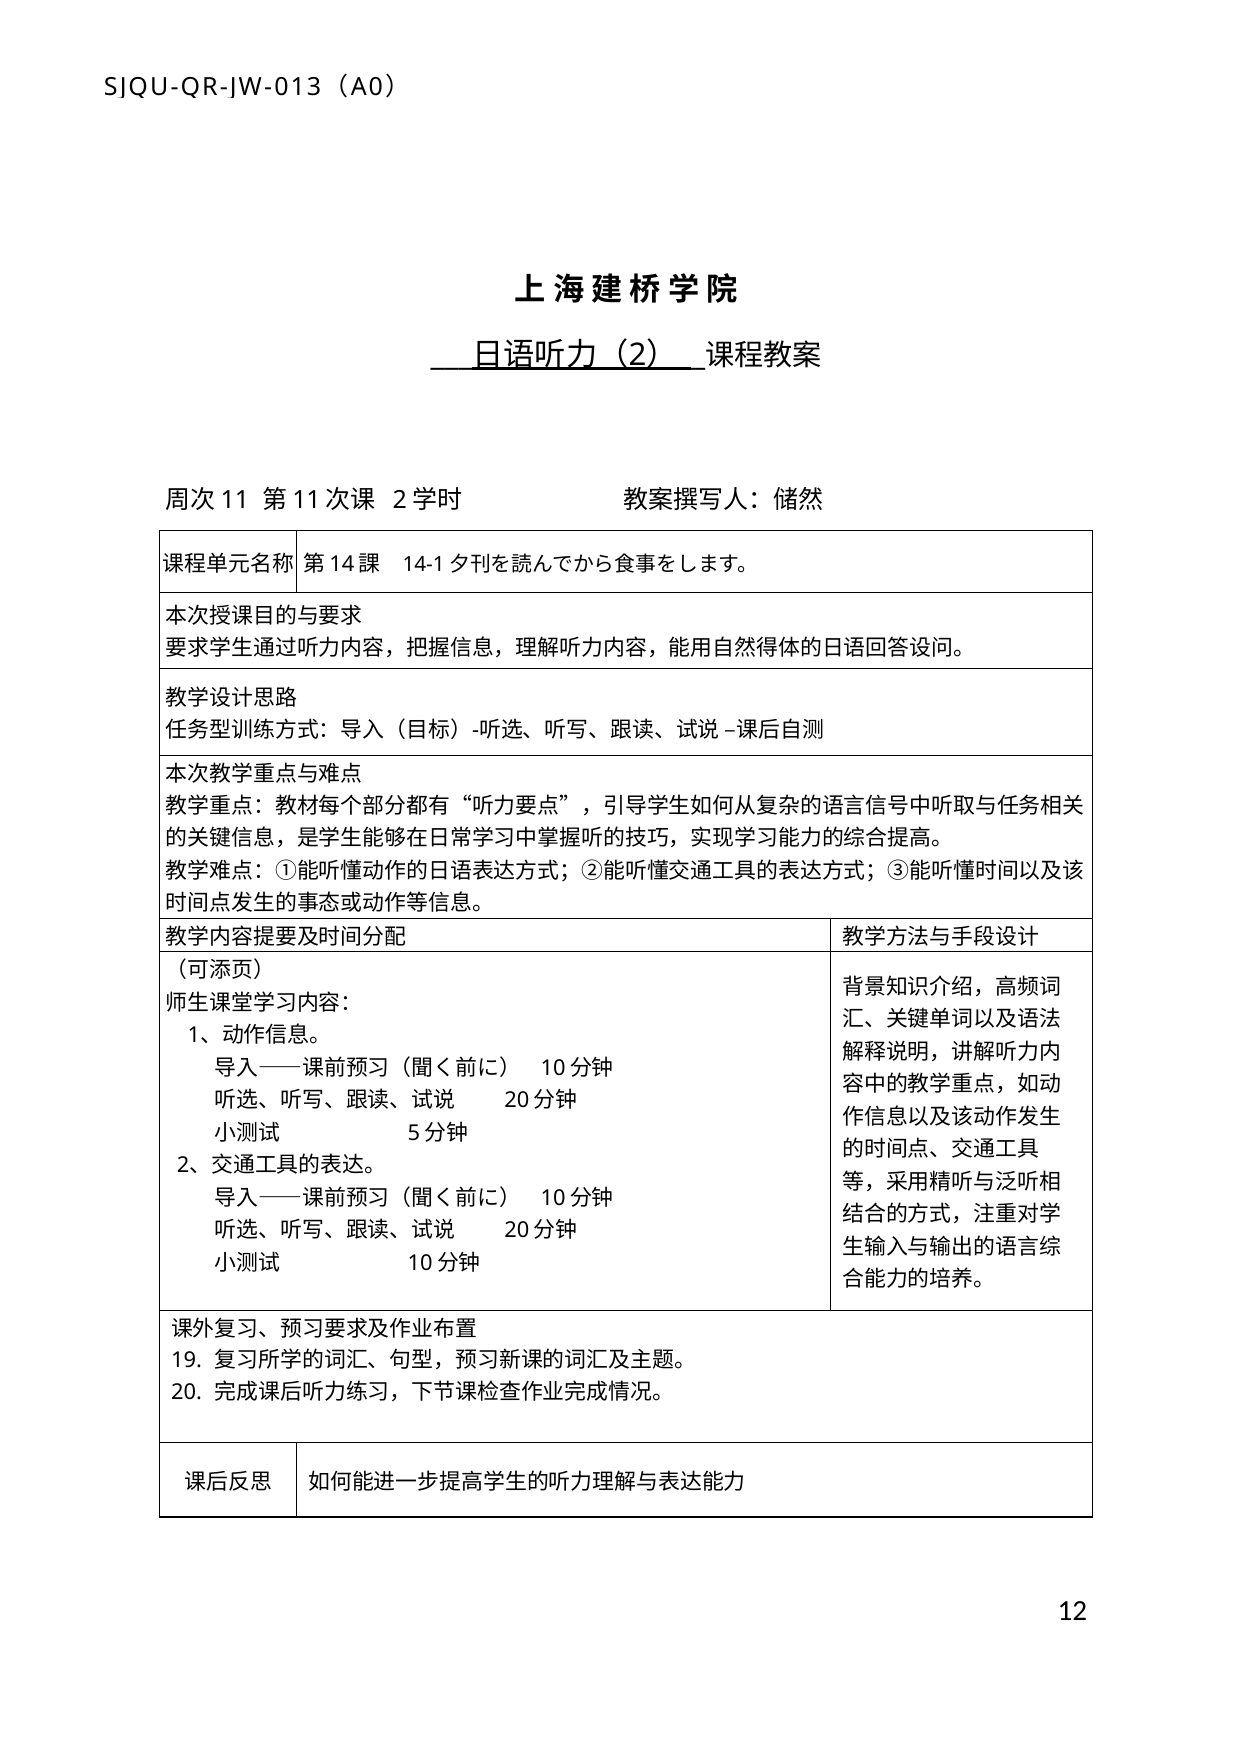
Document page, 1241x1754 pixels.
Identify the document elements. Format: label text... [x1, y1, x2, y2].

table_cell 本次教学重点与难点 教学重点：教材每个部分都有“听力要点”，引导学生如何从复杂的语言信号中听取与任务相关的关键信息，是学生能够在日常学习中掌握听的技巧，实现学习能力的综合提高。 教学难点：①能听懂动作的日语表达方式；②能听懂交通工具的表达方式；③能听懂时间以及该时间点发生的事态或动作等信息。 [160, 756, 1092, 917]
text 上 海 建 桥 学 院 [165, 254, 1087, 319]
text 周次11 第11次课 2学时 教案撰写人：储然 [165, 465, 1087, 530]
table_cell 背景知识介绍，高频词汇、关键单词以及语法解释说明，讲解听力内容中的教学重点，如动作信息以及该动作发生的时间点、交通工具等，采用精听与泛听相结合的方式，注重对学生输入与输出的语言综合能力的培养。 [831, 952, 1092, 1309]
table_cell 如何能进一步提高学生的听力理解与表达能力 [297, 1443, 1092, 1516]
table_cell 本次授课目的与要求 要求学生通过听力内容，把握信息，理解听力内容，能用自然得体的日语回答设问。 [160, 593, 1092, 668]
table_cell 教学方法与手段设计 [831, 919, 1092, 951]
table_header 课程单元名称 [160, 531, 296, 592]
table_cell 教学设计思路 任务型训练方式：导入（目标）-听选、听写、跟读、试说 –课后自测 [160, 669, 1092, 755]
table_cell 课后反思 [160, 1443, 296, 1516]
text ___日语听力（2）__课程教案 [165, 319, 1087, 384]
table_header 第14課 14-1夕刊を読んでから食事をします。 [297, 531, 1092, 592]
table_cell 教学内容提要及时间分配 [160, 919, 830, 951]
table_cell （可添页） 师生课堂学习内容： 1、动作信息。 导入——课前预习（聞く前に） 10分钟 听选、听写、跟读、试说 20分钟 小测试 5分钟 2、交通工具的表达。 导入——课前预习（聞く前に） 10分钟 听选、听写、跟读、试说 20分钟 小测试 10分钟 [160, 952, 830, 1309]
table_cell 课外复习、预习要求及作业布置 复习所学的词汇、句型，预习新课的词汇及主题。 完成课后听力练习，下节课检查作业完成情况。 [160, 1311, 1092, 1442]
